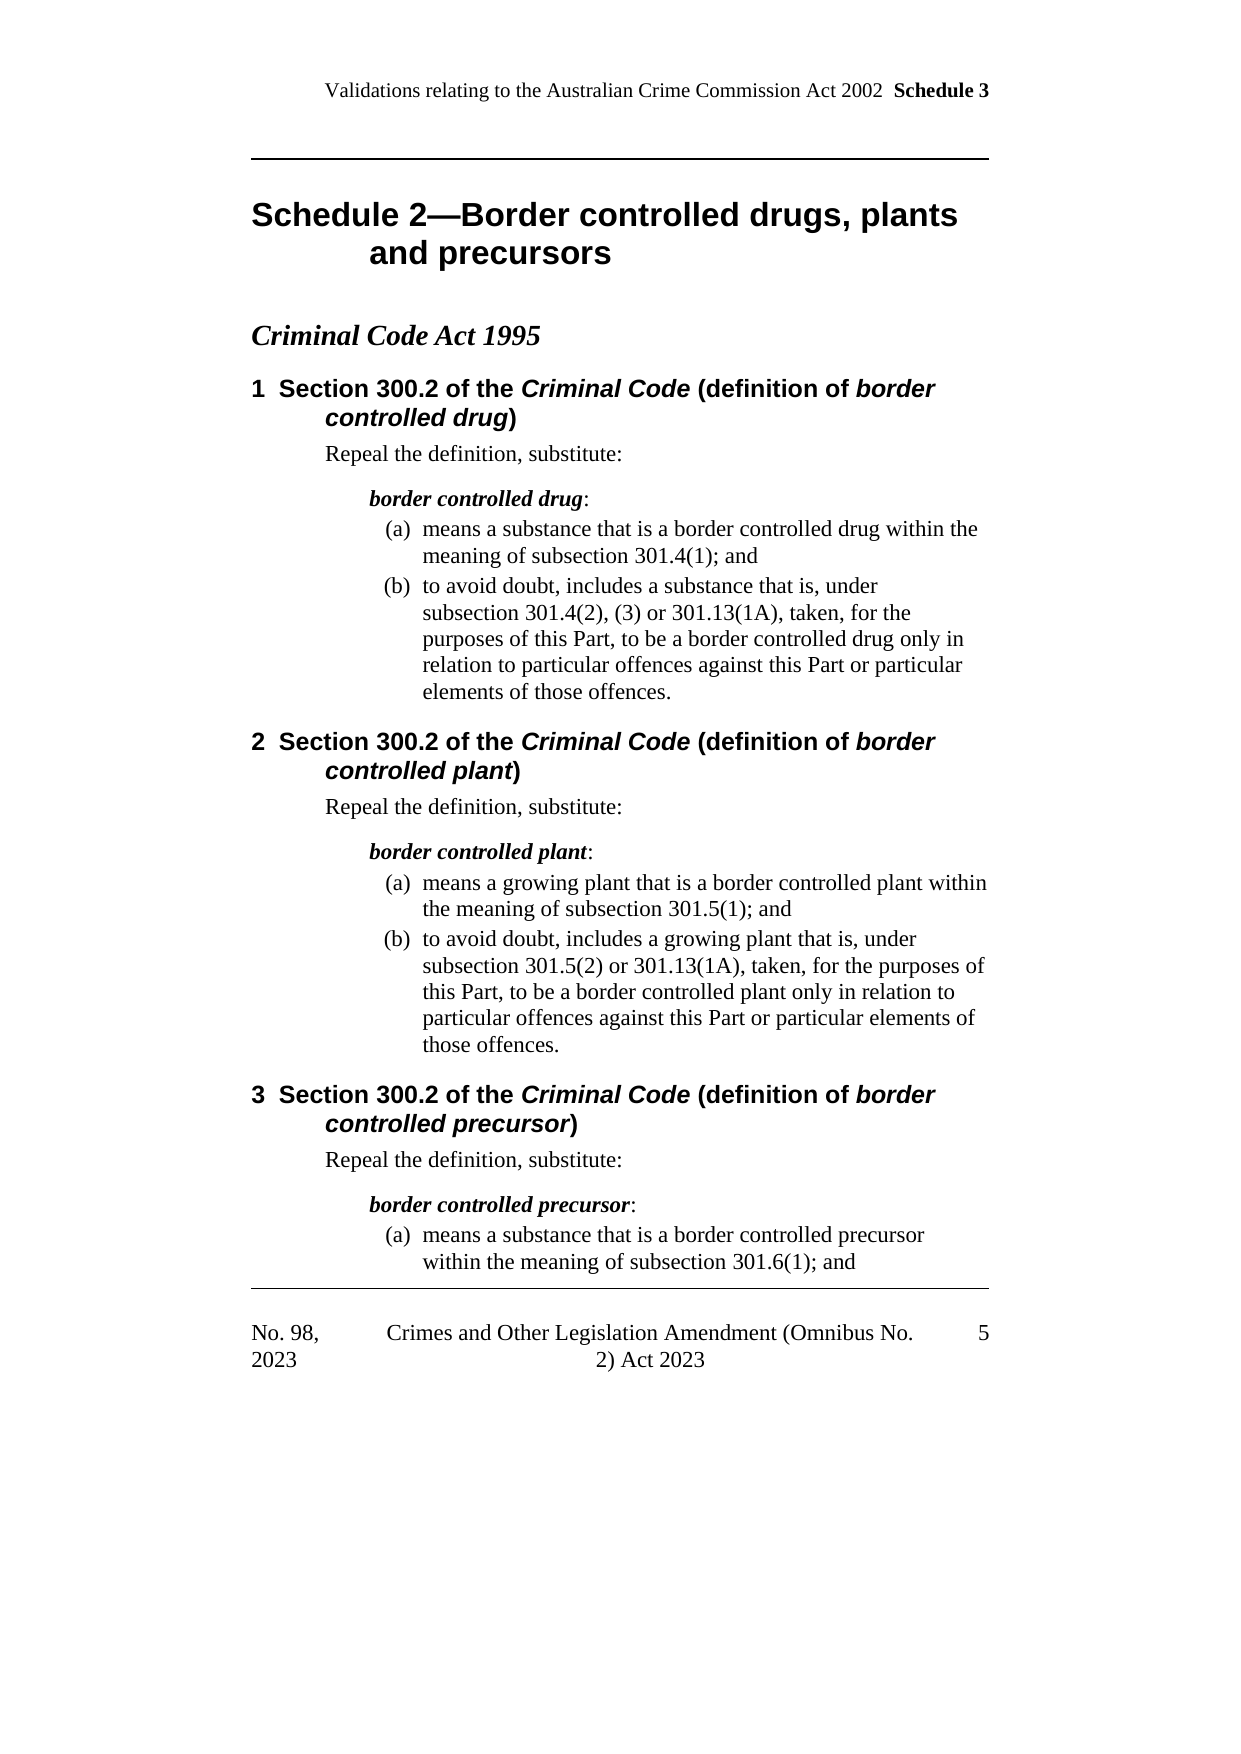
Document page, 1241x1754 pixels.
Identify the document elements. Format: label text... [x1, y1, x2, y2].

text border controlled plant: [369, 838, 989, 864]
text (b) to avoid doubt, includes a growing plant that is, under subsection 301.5(2) or 301.13(1A), taken, for the purposes of this Part, to be a border controlled plant only in relation to particular offences against this Part or particular elements of those offences. [251, 925, 989, 1057]
text border controlled drug: [369, 485, 989, 511]
text Repeal the definition, substitute: [325, 440, 989, 466]
text 2 Section 300.2 of the Criminal Code (definition of border controlled plant) [251, 727, 989, 784]
text (a) means a growing plant that is a border controlled plant within the meaning of subsection 301.5(1); and [251, 868, 989, 921]
text Criminal Code Act 1995 [251, 318, 989, 351]
text (a) means a substance that is a border controlled precursor within the meaning of subsection 301.6(1); and [251, 1222, 989, 1274]
text Schedule 2—Border controlled drugs, plants and precursors [251, 195, 989, 272]
text 1 Section 300.2 of the Criminal Code (definition of border controlled drug) [251, 374, 989, 432]
text Repeal the definition, substitute: [325, 1146, 989, 1172]
text (a) means a substance that is a border controlled drug within the meaning of subsection 301.4(1); and [251, 516, 989, 568]
text (b) to avoid doubt, includes a substance that is, under subsection 301.4(2), (3) or 301.13(1A), taken, for the purposes of this Part, to be a border controlled drug only in relation to particular offences against this Part or particular elements of those offences. [251, 572, 989, 704]
text Repeal the definition, substitute: [325, 793, 989, 819]
text 3 Section 300.2 of the Criminal Code (definition of border controlled precursor) [251, 1080, 989, 1138]
text border controlled precursor: [369, 1191, 989, 1217]
